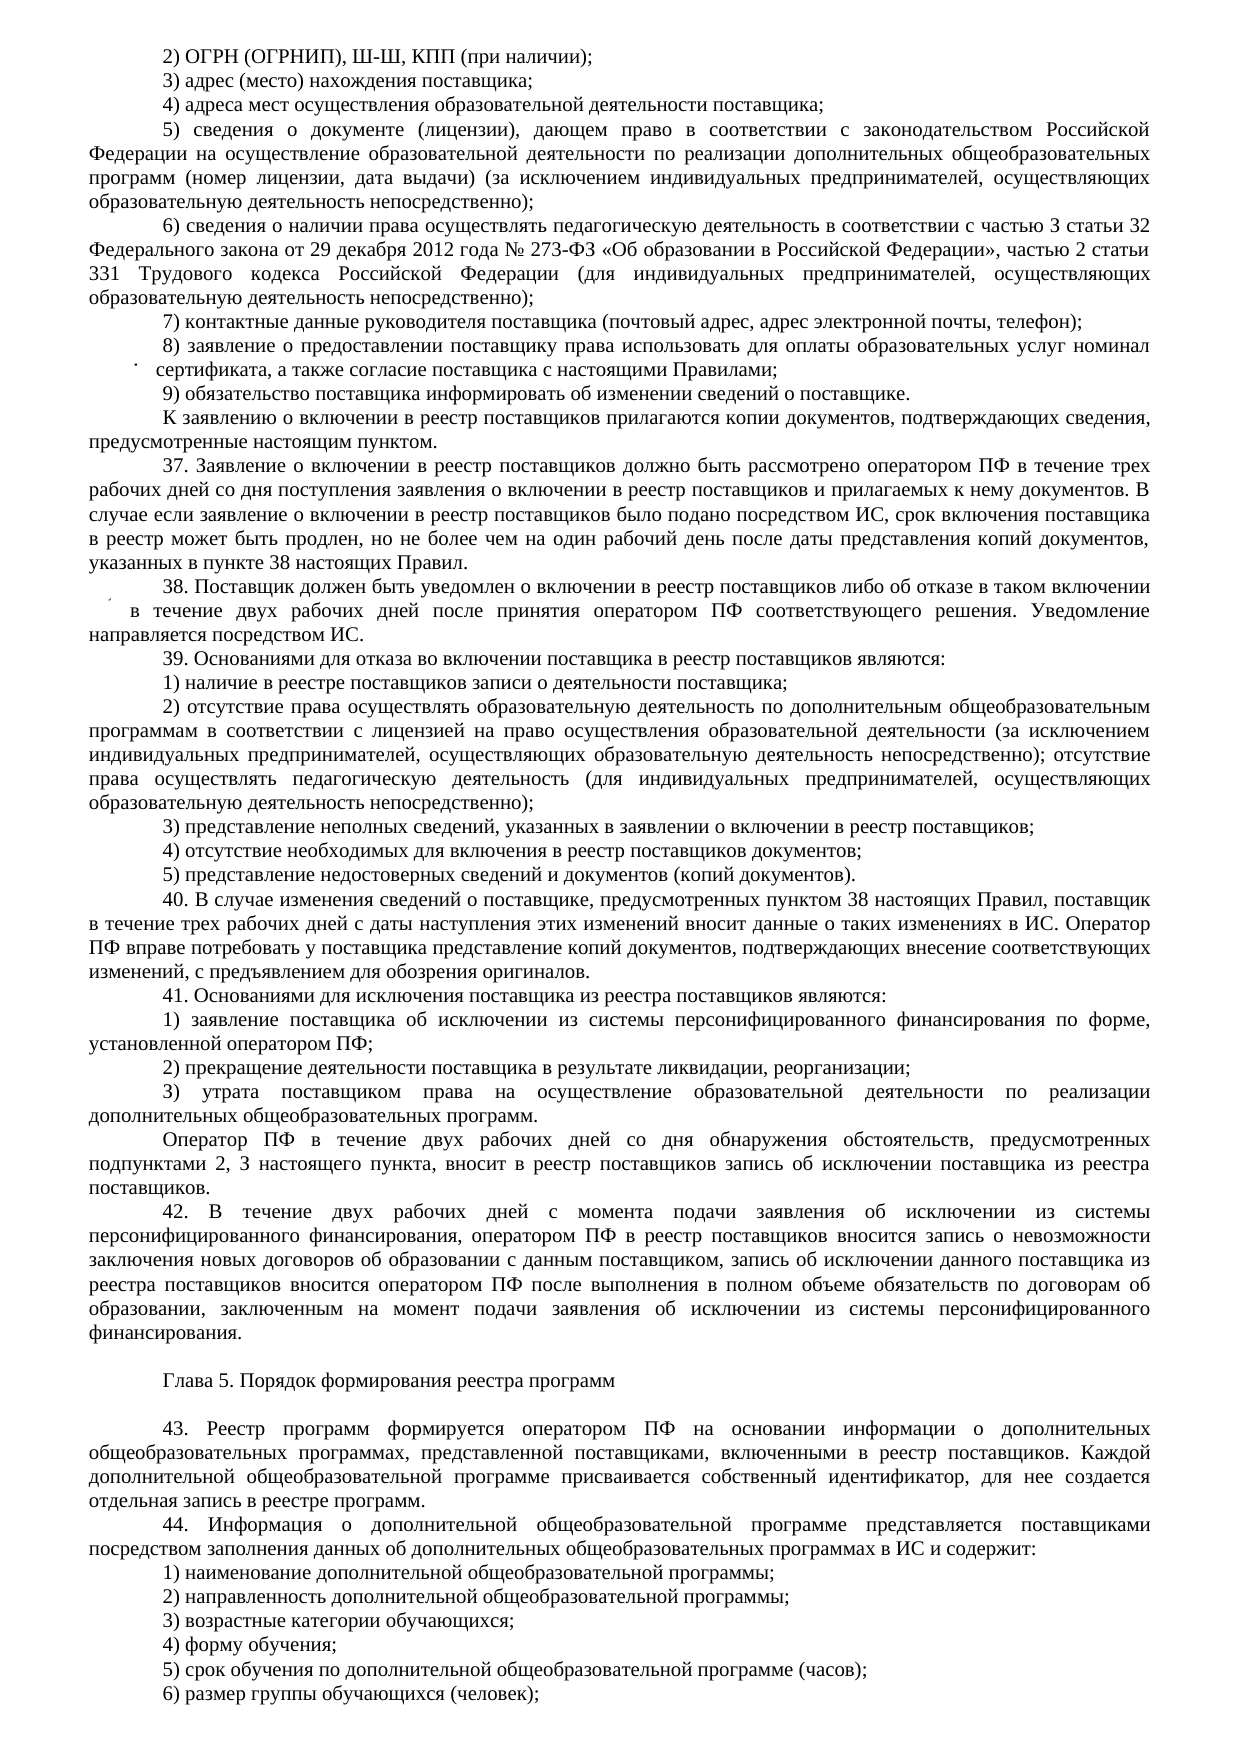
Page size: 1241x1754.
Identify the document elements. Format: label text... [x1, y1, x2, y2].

text 9) обязательство поставщика информировать об изменении сведений о поставщике. [89, 381, 1152, 405]
text 44. Информация о дополнительной общеобразовательной программе представляется поставщиками посредством заполнения данных об дополнительных общеобразовательных программах в ИС и содержит: [89, 1512, 1152, 1560]
text 1) наличие в реестре поставщиков записи о деятельности поставщика; [89, 670, 1152, 694]
text 5) срок обучения по дополнительной общеобразовательной программе (часов); [89, 1656, 1152, 1681]
text 1) заявление поставщика об исключении из системы персонифицированного финансирования по форме, установленной оператором ПФ; [89, 1007, 1152, 1055]
text З) утрата поставщиком права на осуществление образовательной деятельности по реализации дополнительных общеобразовательных программ. [89, 1079, 1152, 1127]
text Оператор ПФ в течение двух рабочих дней со дня обнаружения обстоятельств, предусмотренных подпунктами 2, З настоящего пункта, вносит в реестр поставщиков запись об исключении поставщика из реестра поставщиков. [89, 1127, 1152, 1199]
text 41. Основаниями для исключения поставщика из реестра поставщиков являются: [89, 983, 1152, 1007]
text 38. Поставщик должен быть уведомлен о включении в реестр поставщиков либо об отказе в таком включении в течение двух рабочих дней после принятия оператором ПФ соответствующего решения. Уведомление направляется посредством ИС. [89, 574, 1152, 646]
text 5) представление недостоверных сведений и документов (копий документов). [89, 862, 1152, 886]
text 5) сведения о документе (лицензии), дающем право в соответствии с законодательством Российской Федерации на осуществление образовательной деятельности по реализации дополнительных общеобразовательных программ (номер лицензии, дата выдачи) (за исключением индивидуальных предпринимателей, осуществляющих образовательную деятельность непосредственно); [89, 116, 1152, 213]
text 37. Заявление о включении в реестр поставщиков должно быть рассмотрено оператором ПФ в течение трех рабочих дней со дня поступления заявления о включении в реестр поставщиков и прилагаемых к нему документов. В случае если заявление о включении в реестр поставщиков было подано посредством ИС, срок включения поставщика в реестр может быть продлен, но не более чем на один рабочий день после даты представления копий документов, указанных в пункте 38 настоящих Правил. [89, 453, 1152, 574]
text 3) возрастные категории обучающихся; [89, 1608, 1152, 1632]
text 2) направленность дополнительной общеобразовательной программы; [89, 1584, 1152, 1608]
text 6) размер группы обучающихся (человек); [89, 1681, 1152, 1704]
text 1) наименование дополнительной общеобразовательной программы; [89, 1560, 1152, 1584]
text 8) заявление о предоставлении поставщику права использовать для оплаты образовательных услуг номинал сертификата, а также согласие поставщика с настоящими Правилами; [89, 333, 1152, 381]
text 4) форму обучения; [89, 1632, 1152, 1656]
text 4) адреса мест осуществления образовательной деятельности поставщика; [89, 92, 1152, 116]
text 2) отсутствие права осуществлять образовательную деятельность по дополнительным общеобразовательным программам в соответствии с лицензией на право осуществления образовательной деятельности (за исключением индивидуальных предпринимателей, осуществляющих образовательную деятельность непосредственно); отсутствие права осуществлять педагогическую деятельность (для индивидуальных предпринимателей, осуществляющих образовательную деятельность непосредственно); [89, 694, 1152, 814]
text Глава 5. Порядок формирования реестра программ [89, 1368, 1152, 1392]
text 3) адрес (место) нахождения поставщика; [89, 68, 1152, 92]
text 3) представление неполных сведений, указанных в заявлении о включении в реестр поставщиков; [89, 814, 1152, 838]
text 4) отсутствие необходимых для включения в реестр поставщиков документов; [89, 838, 1152, 862]
text 2) прекращение деятельности поставщика в результате ликвидации, реорганизации; [89, 1055, 1152, 1079]
text 42. В течение двух рабочих дней с момента подачи заявления об исключении из системы персонифицированного финансирования, оператором ПФ в реестр поставщиков вносится запись о невозможности заключения новых договоров об образовании с данным поставщиком, запись об исключении данного поставщика из реестра поставщиков вносится оператором ПФ после выполнения в полном объеме обязательств по договорам об образовании, заключенным на момент подачи заявления об исключении из системы персонифицированного финансирования. [89, 1199, 1152, 1344]
text 7) контактные данные руководителя поставщика (почтовый адрес, адрес электронной почты, телефон); [89, 309, 1152, 333]
text 40. В случае изменения сведений о поставщике, предусмотренных пунктом 38 настоящих Правил, поставщик в течение трех рабочих дней с даты наступления этих изменений вносит данные о таких изменениях в ИС. Оператор ПФ вправе потребовать у поставщика представление копий документов, подтверждающих внесение соответствующих изменений, с предъявлением для обозрения оригиналов. [89, 886, 1152, 983]
text 43. Реестр программ формируется оператором ПФ на основании информации о дополнительных общеобразовательных программах, представленной поставщиками, включенными в реестр поставщиков. Каждой дополнительной общеобразовательной программе присваивается собственный идентификатор, для нее создается отдельная запись в реестре программ. [89, 1416, 1152, 1512]
text 2) ОГРН (ОГРНИП), Ш-Ш, КПП (при наличии); [89, 44, 1152, 68]
text 39. Основаниями для отказа во включении поставщика в реестр поставщиков являются: [89, 646, 1152, 670]
text К заявлению о включении в реестр поставщиков прилагаются копии документов, подтверждающих сведения, предусмотренные настоящим пунктом. [89, 405, 1152, 453]
text 6) сведения о наличии права осуществлять педагогическую деятельность в соответствии с частью З статьи 32 Федерального закона от 29 декабря 2012 года № 273-ФЗ «Об образовании в Российской Федерации», частью 2 статьи 331 Трудового кодекса Российской Федерации (для индивидуальных предпринимателей, осуществляющих образовательную деятельность непосредственно); [89, 213, 1152, 309]
